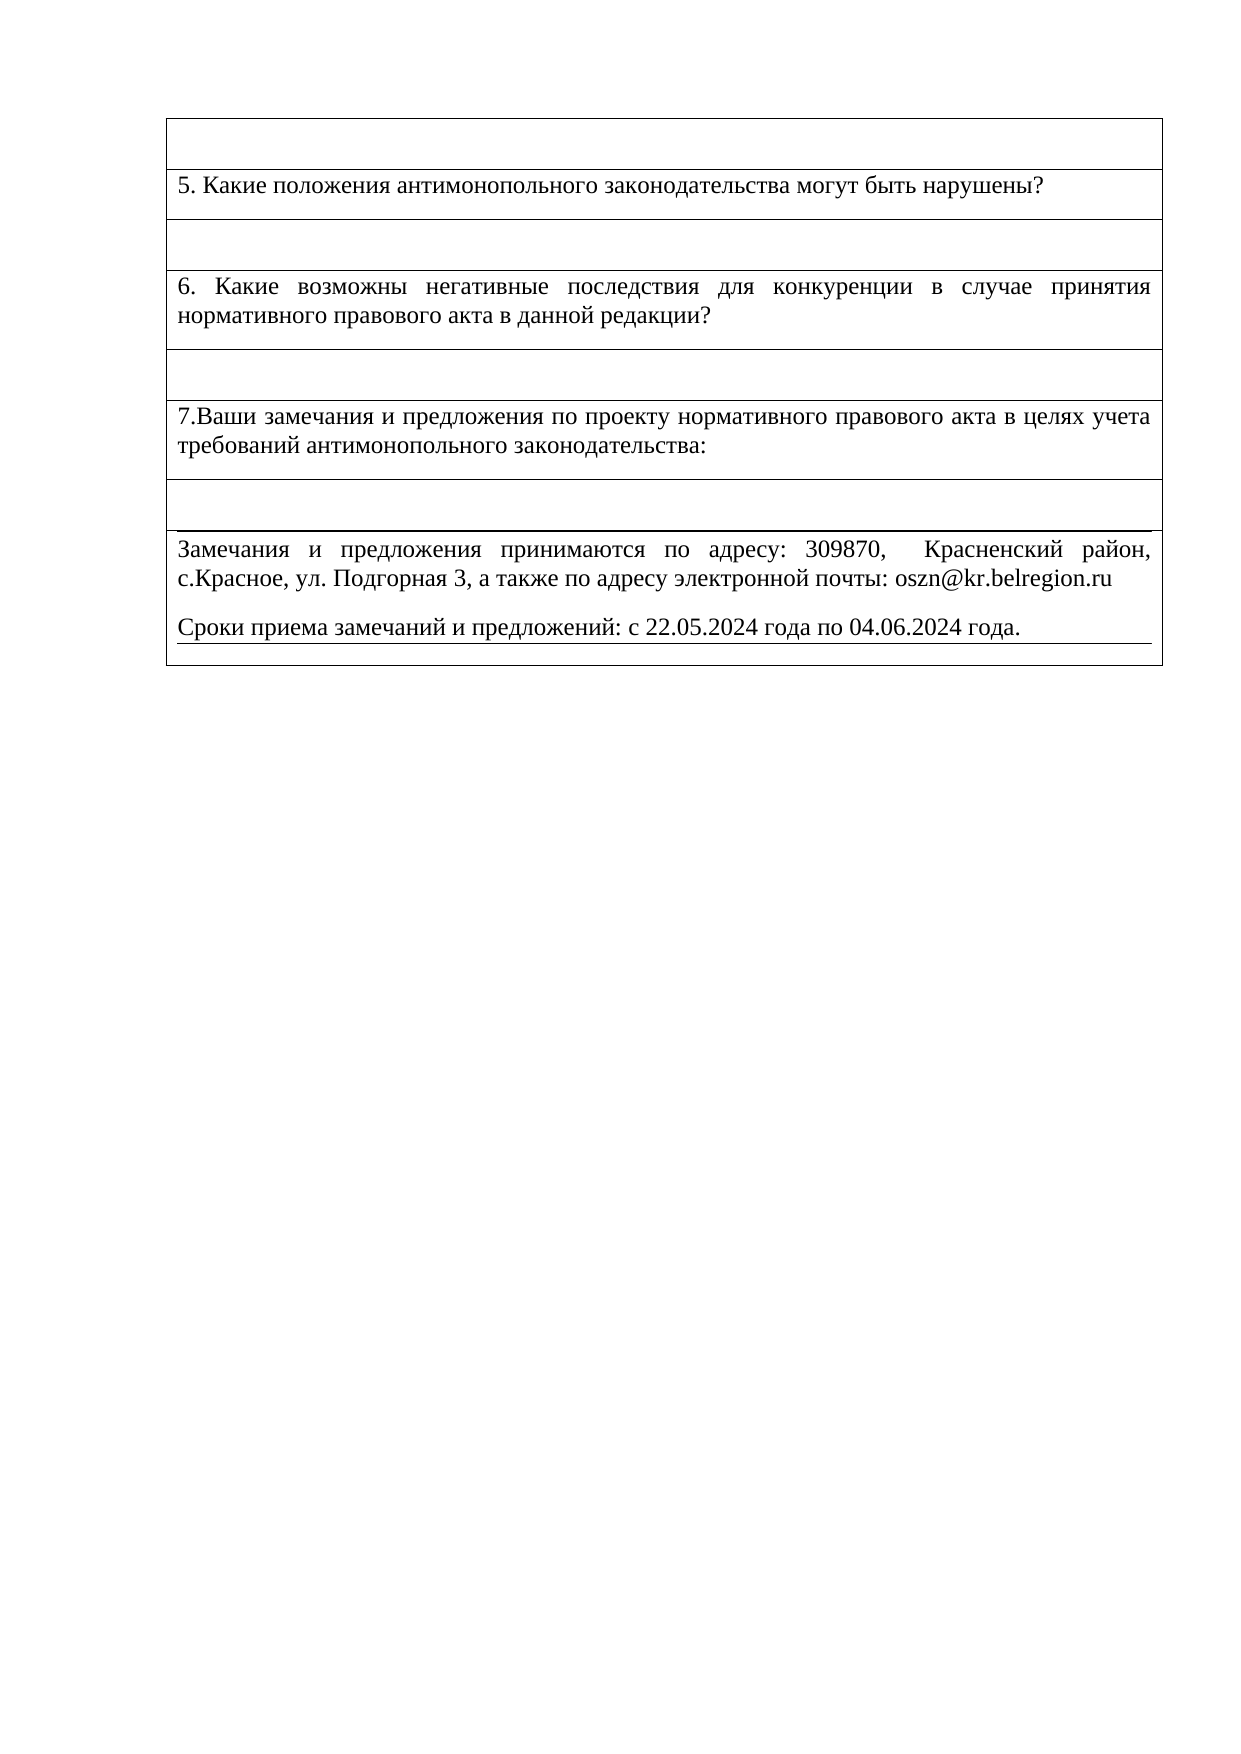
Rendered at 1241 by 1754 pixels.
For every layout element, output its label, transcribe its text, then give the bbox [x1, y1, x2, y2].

table_cell 6. Какие возможны негативные последствия для конкуренции в случае принятия нормативного правового акта в данной редакции? [167, 271, 1162, 349]
table_cell [167, 350, 1162, 400]
table_cell [167, 119, 1162, 169]
table_cell 5. Какие положения антимонопольного законодательства могут быть нарушены? [167, 170, 1162, 219]
table_cell Замечания и предложения принимаются по адресу: 309870, Красненский район, с.Красное, ул. Подгорная 3, а также по адресу электронной почты: oszn@kr.belregion.ru Сроки приема замечаний и предложений: с 22.05.2024 года по 04.06.2024 года. [167, 531, 1162, 665]
table_cell [167, 480, 1162, 530]
table_cell 7.Ваши замечания и предложения по проекту нормативного правового акта в целях учета требований антимонопольного законодательства: [167, 401, 1162, 479]
table_cell [167, 220, 1162, 270]
